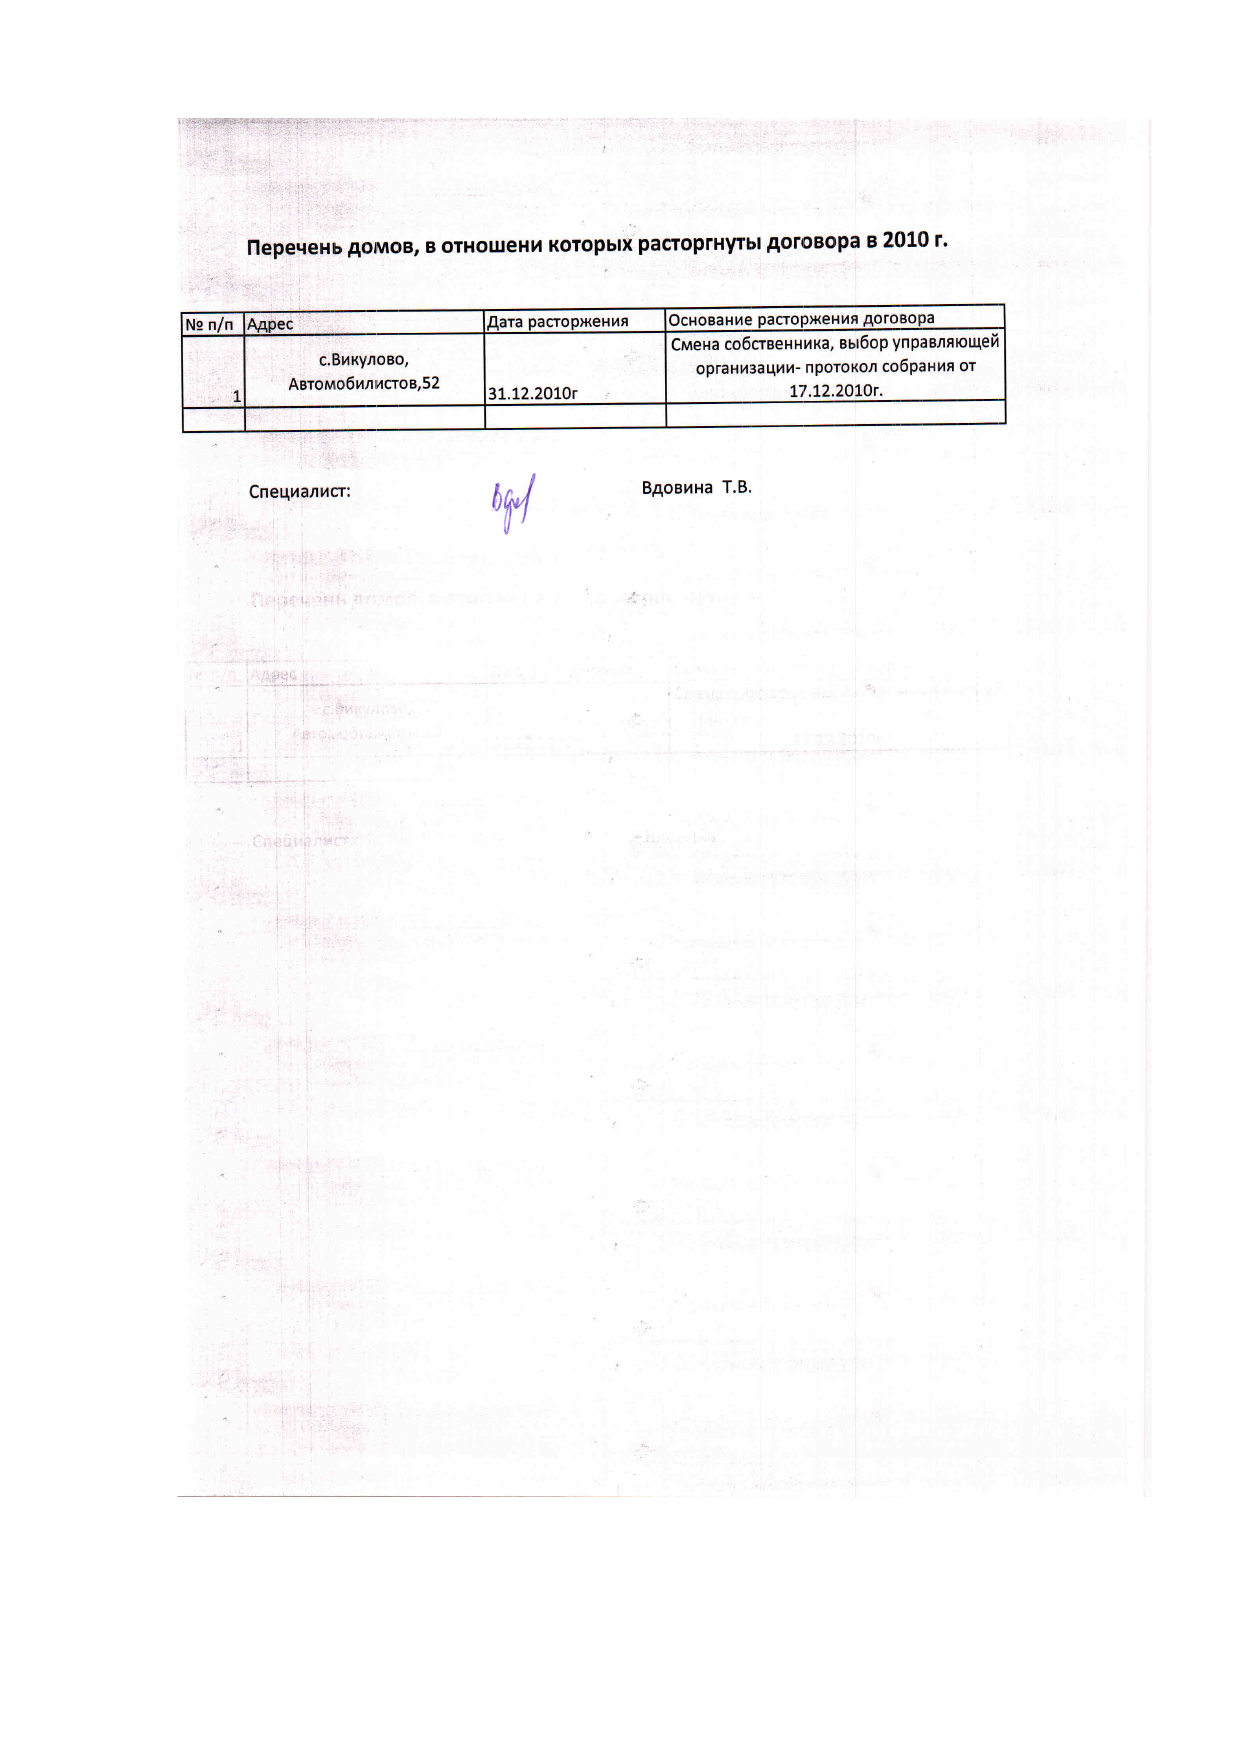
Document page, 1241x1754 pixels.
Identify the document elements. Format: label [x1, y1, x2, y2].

picture [177, 118, 1152, 1497]
